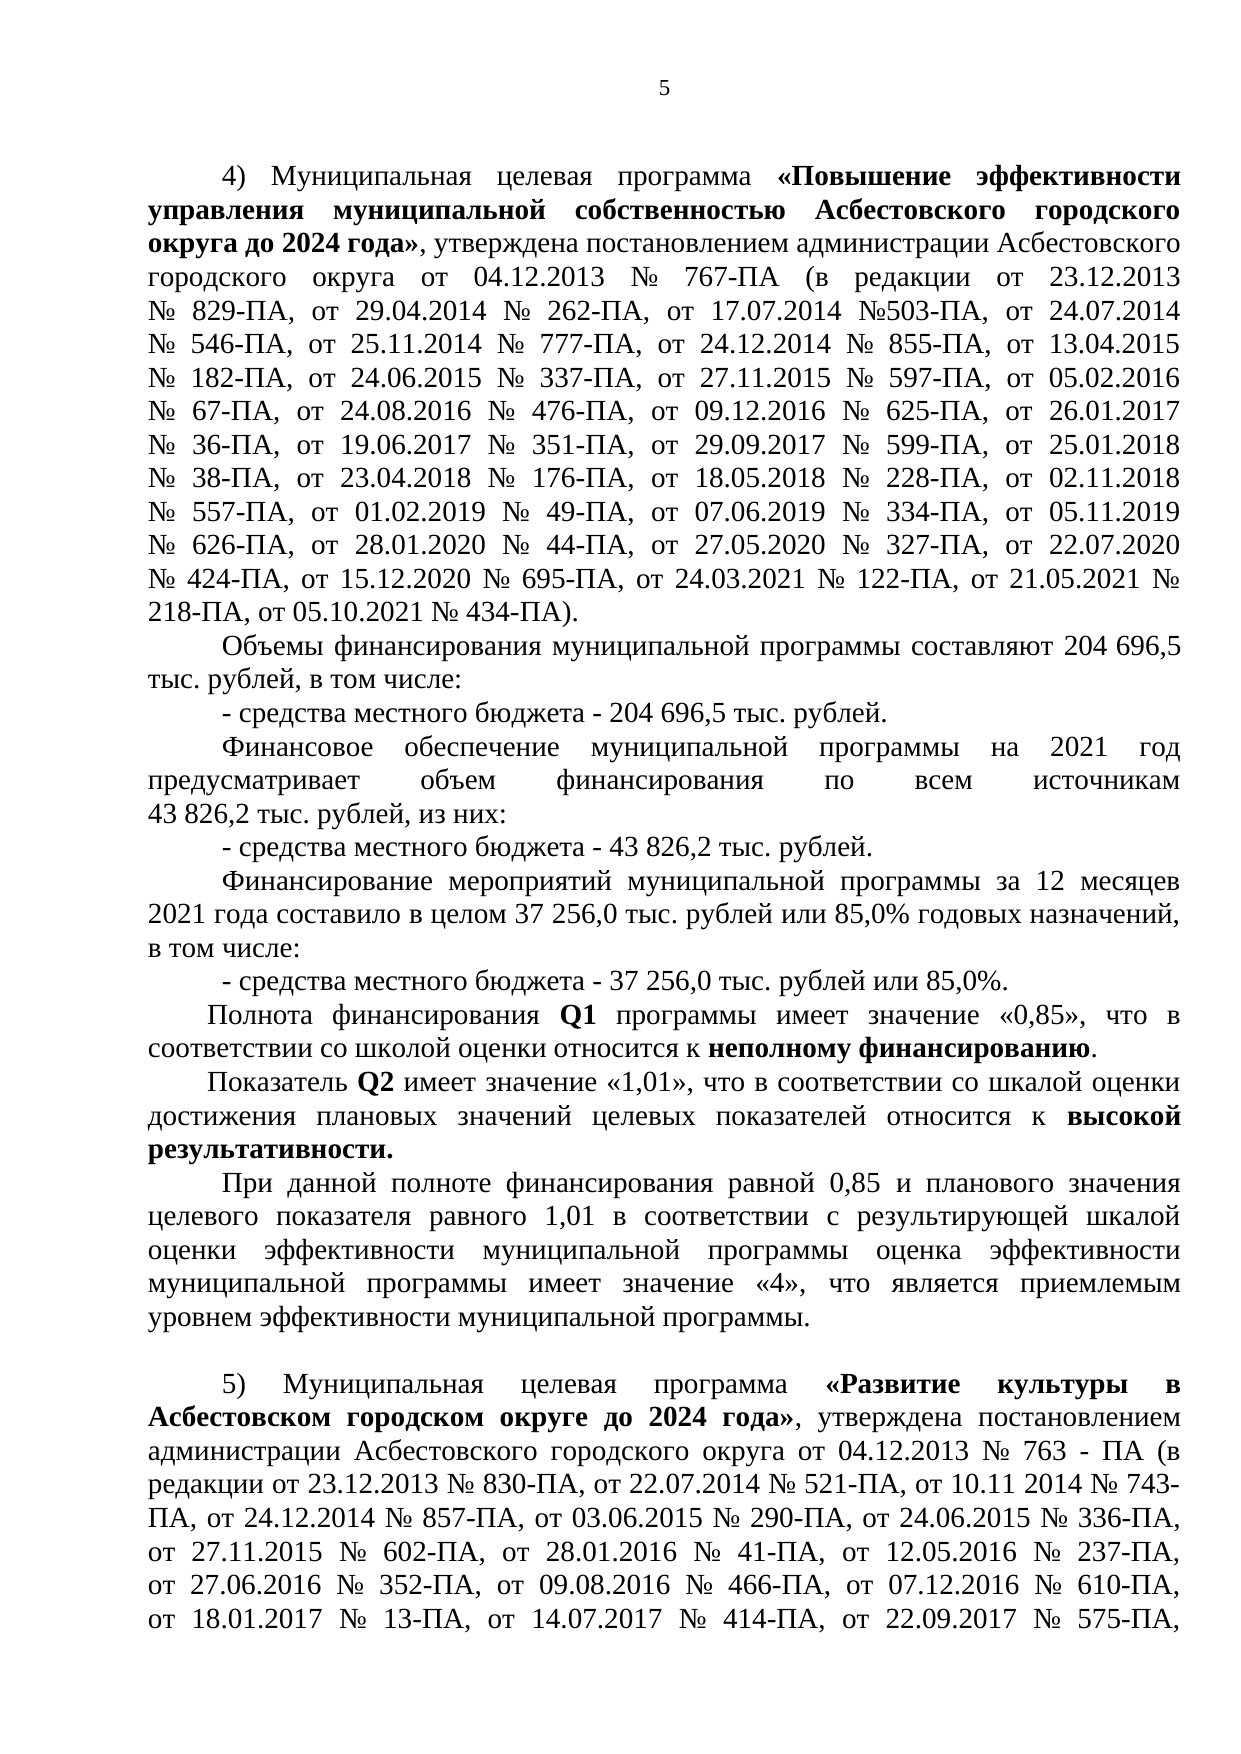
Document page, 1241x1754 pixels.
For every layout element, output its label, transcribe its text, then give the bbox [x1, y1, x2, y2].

text - средства местного бюджета - 37 256,0 тыс. рублей или 85,0%. [148, 963, 1181, 997]
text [148, 1366, 1181, 1634]
text Объемы финансирования муниципальной программы составляют 204 696,5 тыс. рублей, в том числе: [148, 628, 1181, 695]
text Показатель Q2 имеет значение «1,01», что в соответствии со шкалой оценки достижения плановых значений целевых показателей относится к высокой результативности. [148, 1064, 1181, 1165]
text Финансирование мероприятий муниципальной программы за 12 месяцев 2021 года составило в целом 37 256,0 тыс. рублей или 85,0% годовых назначений, в том числе: [148, 863, 1181, 963]
text При данной полноте финансирования равной 0,85 и планового значения целевого показателя равного 1,01 в соответствии с результирующей шкалой оценки эффективности муниципальной программы оценка эффективности муниципальной программы имеет значение «4», что является приемлемым уровнем эффективности муниципальной программы. [148, 1165, 1181, 1332]
text Финансовое обеспечение муниципальной программы на 2021 год предусматривает объем финансирования по всем источникам 43 826,2 тыс. рублей, из них: [148, 729, 1181, 829]
text Полнота финансирования Q1 программы имеет значение «0,85», что в соответствии со школой оценки относится к неполному финансированию. [148, 997, 1181, 1064]
text - средства местного бюджета - 43 826,2 тыс. рублей. [148, 829, 1181, 863]
text 4) Муниципальная целевая программа «Повышение эффективности управления муниципальной собственностью Асбестовского городского округа до 2024 года», утверждена постановлением администрации Асбестовского городского округа от 04.12.2013 № 767-ПА (в редакции от 23.12.2013 № 829-ПА, от 29.04.2014 № 262-ПА, от 17.07.2014 №503-ПА, от 24.07.2014 № 546-ПА, от 25.11.2014 № 777-ПА, от 24.12.2014 № 855-ПА, от 13.04.2015 № 182-ПА, от 24.06.2015 № 337-ПА, от 27.11.2015 № 597-ПА, от 05.02.2016 № 67-ПА, от 24.08.2016 № 476-ПА, от 09.12.2016 № 625-ПА, от 26.01.2017 № 36-ПА, от 19.06.2017 № 351-ПА, от 29.09.2017 № 599-ПА, от 25.01.2018 № 38-ПА, от 23.04.2018 № 176-ПА, от 18.05.2018 № 228-ПА, от 02.11.2018 № 557-ПА, от 01.02.2019 № 49-ПА, от 07.06.2019 № 334-ПА, от 05.11.2019 № 626-ПА, от 28.01.2020 № 44-ПА, от 27.05.2020 № 327-ПА, от 22.07.2020 № 424-ПА, от 15.12.2020 № 695-ПА, от 24.03.2021 № 122-ПА, от 21.05.2021 № 218-ПА, от 05.10.2021 № 434-ПА). [148, 158, 1181, 628]
text - средства местного бюджета - 204 696,5 тыс. рублей. [148, 695, 1181, 729]
